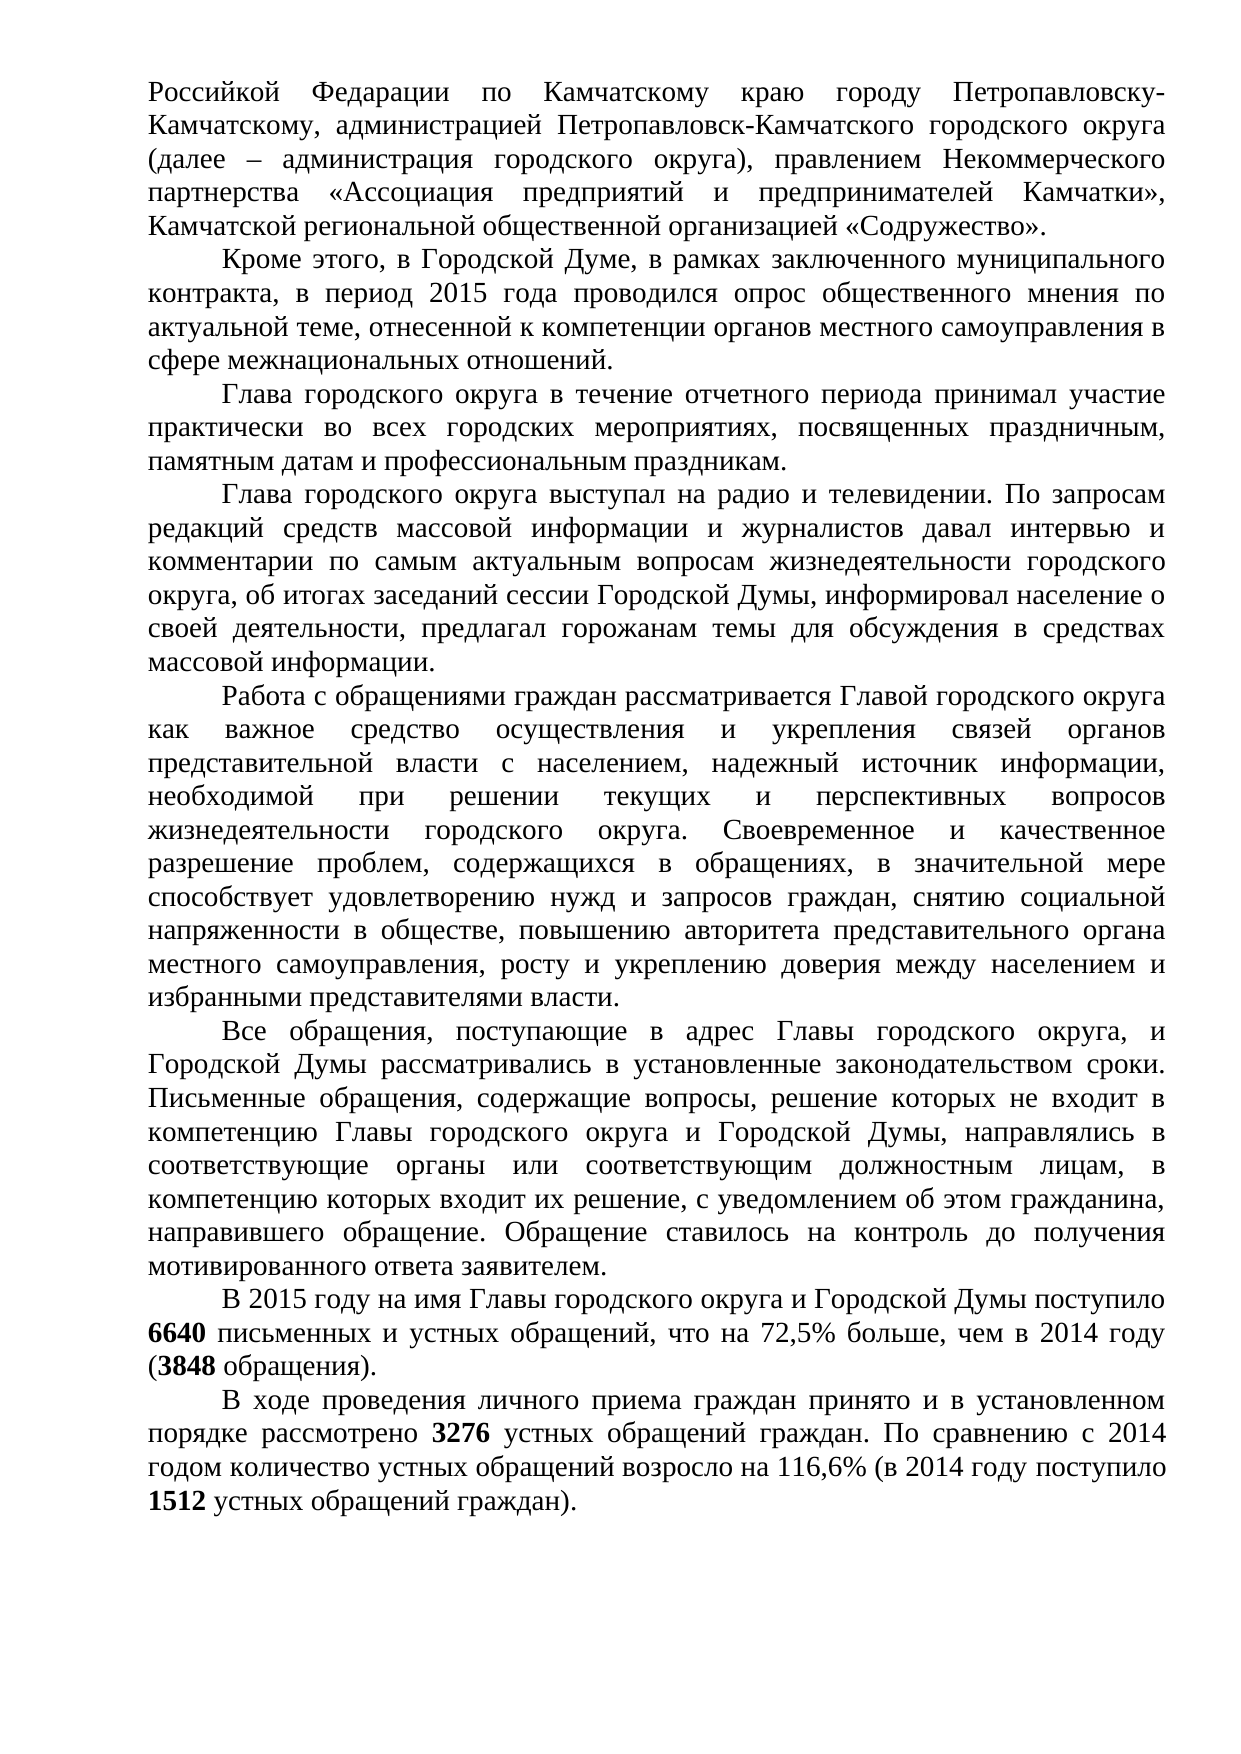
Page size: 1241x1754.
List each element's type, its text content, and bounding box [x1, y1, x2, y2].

text Глава городского округа выступал на радио и телевидении. По запросам редакций средств массовой информации и журналистов давал интервью и комментарии по самым актуальным вопросам жизнедеятельности городского округа, об итогах заседаний сессии Городской Думы, информировал население о своей деятельности, предлагал горожанам темы для обсуждения в средствах массовой информации. [148, 476, 1166, 678]
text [148, 74, 1166, 242]
text Кроме этого, в Городской Думе, в рамках заключенного муниципального контракта, в период 2015 года проводился опрос общественного мнения по актуальной теме, отнесенной к компетенции органов местного самоуправления в сфере межнациональных отношений. [148, 242, 1166, 376]
text Работа с обращениями граждан рассматривается Главой городского округа как важное средство осуществления и укрепления связей органов представительной власти с населением, надежный источник информации, необходимой при решении текущих и перспективных вопросов жизнедеятельности городского округа. Своевременное и качественное разрешение проблем, содержащихся в обращениях, в значительной мере способствует удовлетворению нужд и запросов граждан, снятию социальной напряженности в обществе, повышению авторитета представительного органа местного самоуправления, росту и укреплению доверия между населением и избранными представителями власти. [148, 678, 1166, 1013]
text В ходе проведения личного приема граждан принято и в установленном порядке рассмотрено 3276 устных обращений граждан. По сравнению с 2014 годом количество устных обращений возросло на 116,6% (в 2014 году поступило 1512 устных обращений граждан). [148, 1382, 1166, 1516]
text Глава городского округа в течение отчетного периода принимал участие практически во всех городских мероприятиях, посвященных праздничным, памятным датам и профессиональным праздникам. [148, 376, 1166, 476]
text В 2015 году на имя Главы городского округа и Городской Думы поступило 6640 письменных и устных обращений, что на 72,5% больше, чем в 2014 году (3848 обращения). [148, 1281, 1166, 1382]
text Все обращения, поступающие в адрес Главы городского округа, и Городской Думы рассматривались в установленные законодательством сроки. Письменные обращения, содержащие вопросы, решение которых не входит в компетенцию Главы городского округа и Городской Думы, направлялись в соответствующие органы или соответствующим должностным лицам, в компетенцию которых входит их решение, с уведомлением об этом гражданина, направившего обращение. Обращение ставилось на контроль до получения мотивированного ответа заявителем. [148, 1013, 1166, 1281]
